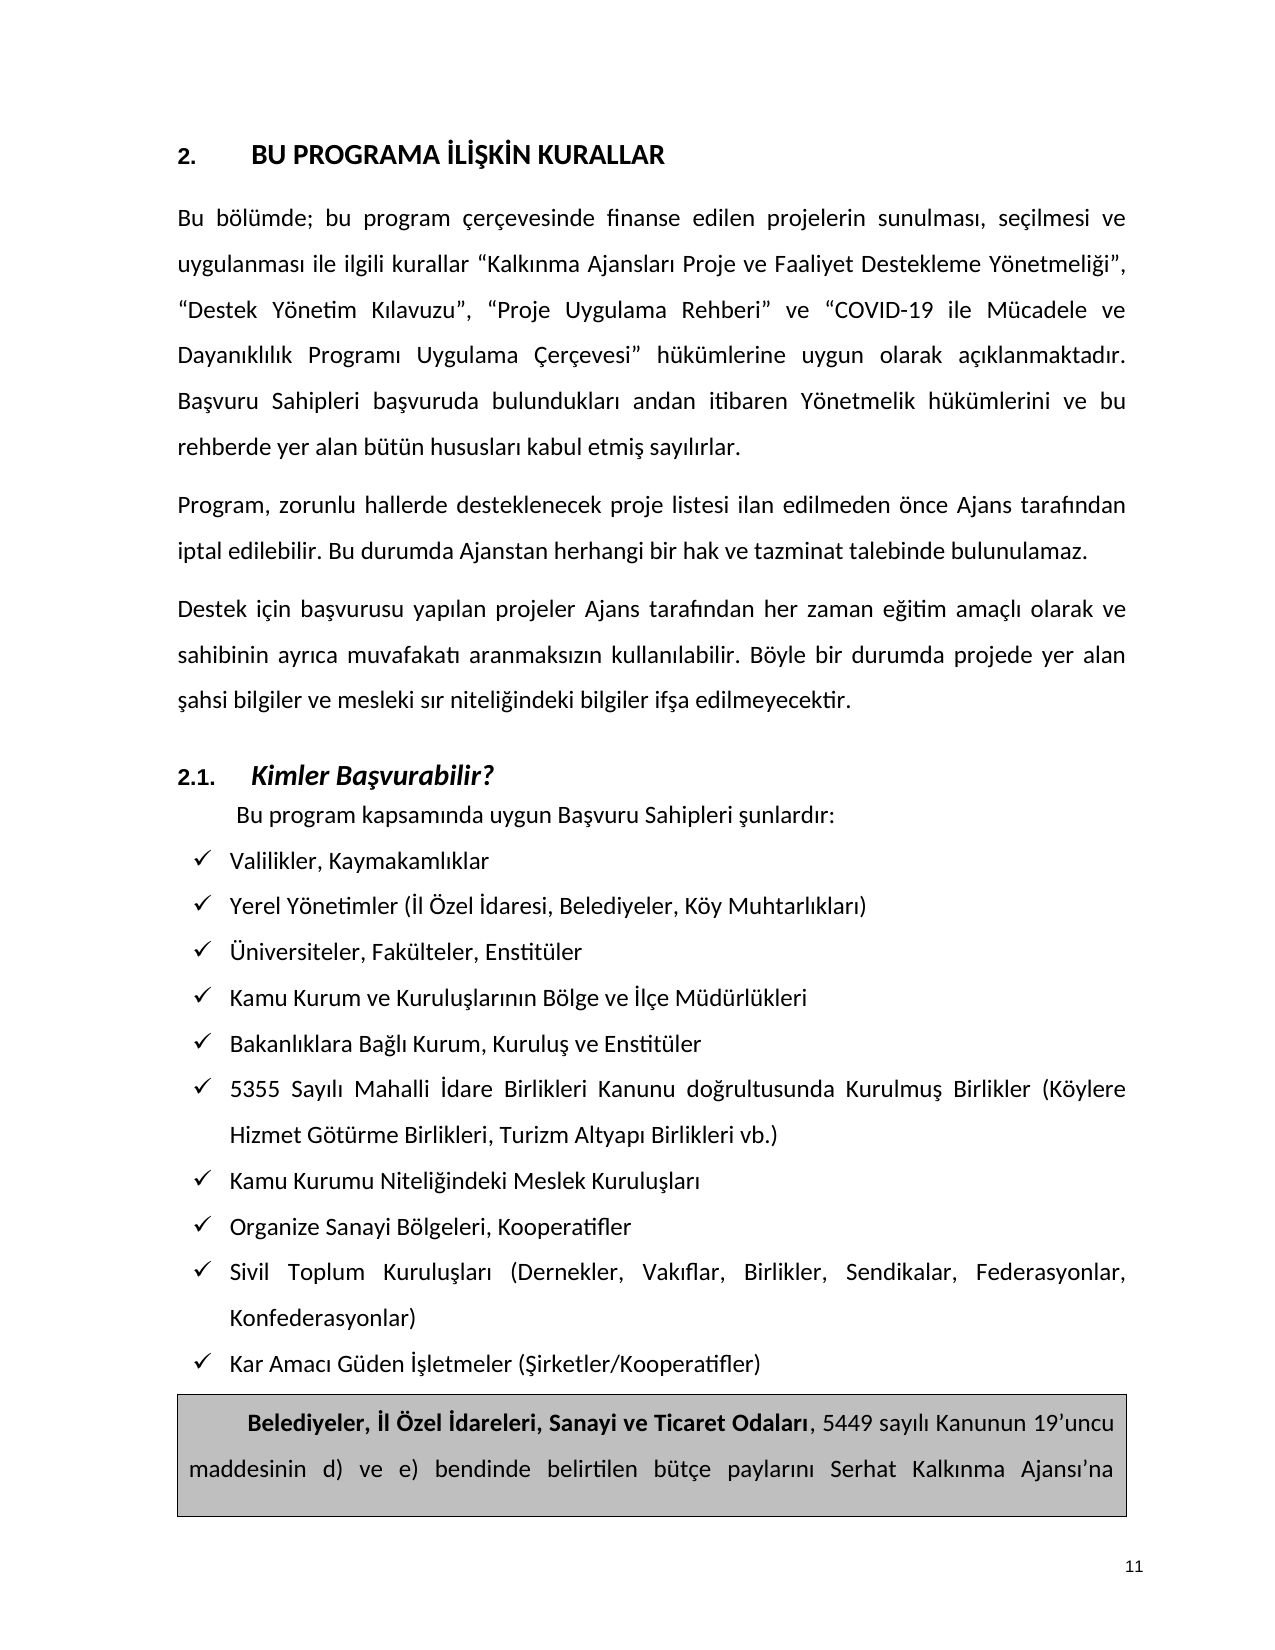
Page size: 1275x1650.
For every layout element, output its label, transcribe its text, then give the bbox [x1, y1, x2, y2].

list Sivil Toplum Kuruluşları (Dernekler, Vakıflar, Birlikler, Sendikalar, Federasyonlar, Konfederasyonlar) [192, 1256, 1127, 1333]
subtitle Kimler Başvurabilir? [177, 755, 1127, 793]
list Yerel Yönetimler (İl Özel İdaresi, Belediyeler, Köy Muhtarlıkları) [192, 891, 1127, 921]
list 5355 Sayılı Mahalli İdare Birlikleri Kanunu doğrultusunda Kurulmuş Birlikler (Köylere Hizmet Götürme Birlikleri, Turizm Altyapı Birlikleri vb.) [192, 1073, 1127, 1150]
list Üniversiteler, Fakülteler, Enstitüler [192, 936, 1127, 967]
subtitle BU PROGRAMA İLİŞKİN KURALLAR [177, 136, 1127, 172]
list Kamu Kurum ve Kuruluşlarının Bölge ve İlçe Müdürlükleri [192, 982, 1127, 1012]
text Destek için başvurusu yapılan projeler Ajans tarafından her zaman eğitim amaçlı olarak ve sahibinin ayrıca muvafakatı aranmaksızın kullanılabilir. Böyle bir durumda projede yer alan şahsi bilgiler ve mesleki sır niteliğindeki bilgiler ifşa edilmeyecektir. [177, 593, 1127, 715]
list Bakanlıklara Bağlı Kurum, Kuruluş ve Enstitüler [192, 1028, 1127, 1058]
text Bu program kapsamında uygun Başvuru Sahipleri şunlardır: [177, 799, 1127, 829]
list Kamu Kurumu Niteliğindeki Meslek Kuruluşları [192, 1165, 1127, 1195]
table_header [178, 1395, 1126, 1516]
list Kar Amacı Güden İşletmeler (Şirketler/Kooperatifler) [192, 1348, 1127, 1378]
list Organize Sanayi Bölgeleri, Kooperatifler [192, 1211, 1127, 1241]
text Program, zorunlu hallerde desteklenecek proje listesi ilan edilmeden önce Ajans tarafından iptal edilebilir. Bu durumda Ajanstan herhangi bir hak ve tazminat talebinde bulunulamaz. [177, 489, 1127, 565]
text Bu bölümde; bu program çerçevesinde finanse edilen projelerin sunulması, seçilmesi ve uygulanması ile ilgili kurallar “Kalkınma Ajansları Proje ve Faaliyet Destekleme Yönetmeliği”, “Destek Yönetim Kılavuzu”, “Proje Uygulama Rehberi” ve “COVID-19 ile Mücadele ve Dayanıklılık Programı Uygulama Çerçevesi” hükümlerine uygun olarak açıklanmaktadır. Başvuru Sahipleri başvuruda bulundukları andan itibaren Yönetmelik hükümlerini ve bu rehberde yer alan bütün hususları kabul etmiş sayılırlar. [177, 202, 1127, 461]
list Valilikler, Kaymakamlıklar [192, 845, 1127, 875]
